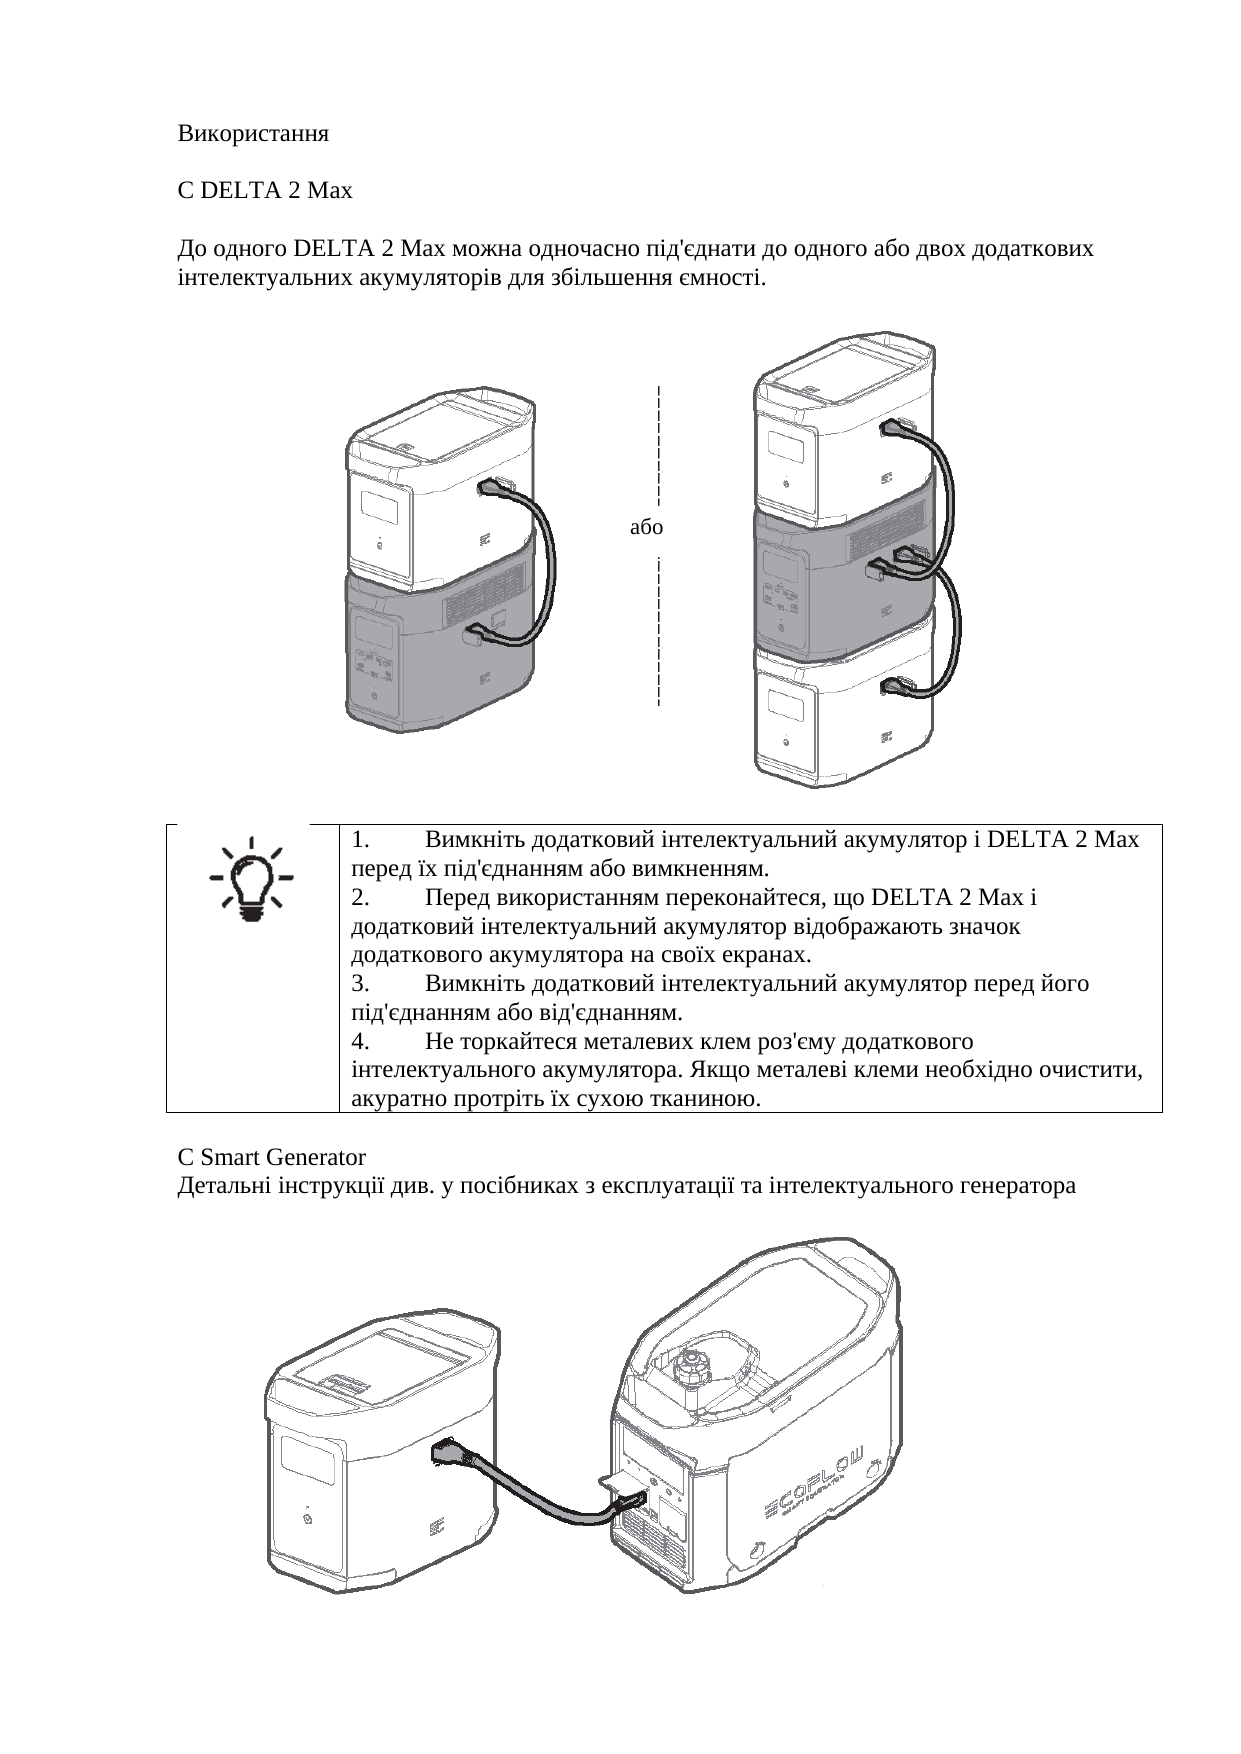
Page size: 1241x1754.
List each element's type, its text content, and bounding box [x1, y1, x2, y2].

picture [177, 319, 1152, 795]
table_header [167, 825, 339, 1112]
text C Smart Generator [177, 1142, 1152, 1171]
picture [177, 824, 310, 947]
text С DELTA 2 Max [177, 176, 1152, 204]
text До одного DELTA 2 Мах можна одночасно під'єднати до одного або двох додаткових інтелектуальних акумуляторів для збільшення ємності. [177, 233, 1152, 291]
table_header 1. Вимкніть додатковий інтелектуальний акумулятор і DELTA 2 Мах перед їх під'єднанням або вимкненням. 2. Перед використанням переконайтеся, що DELTA 2 Мах і додатковий інтелектуальний акумулятор відображають значок додаткового акумулятора на своїх екранах. 3. Вимкніть додатковий інтелектуальний акумулятор перед його під'єднанням або від'єднанням. 4. Не торкайтеся металевих клем роз'єму додаткового інтелектуального акумулятора. Якщо металеві клеми необхідно очистити, акуратно протріть їх сухою тканиною. [340, 825, 1162, 1112]
picture [177, 1228, 1152, 1595]
text Детальні інструкції див. у посібниках з експлуатації та інтелектуального генератора [177, 1171, 1152, 1199]
text Використання [177, 118, 1152, 147]
